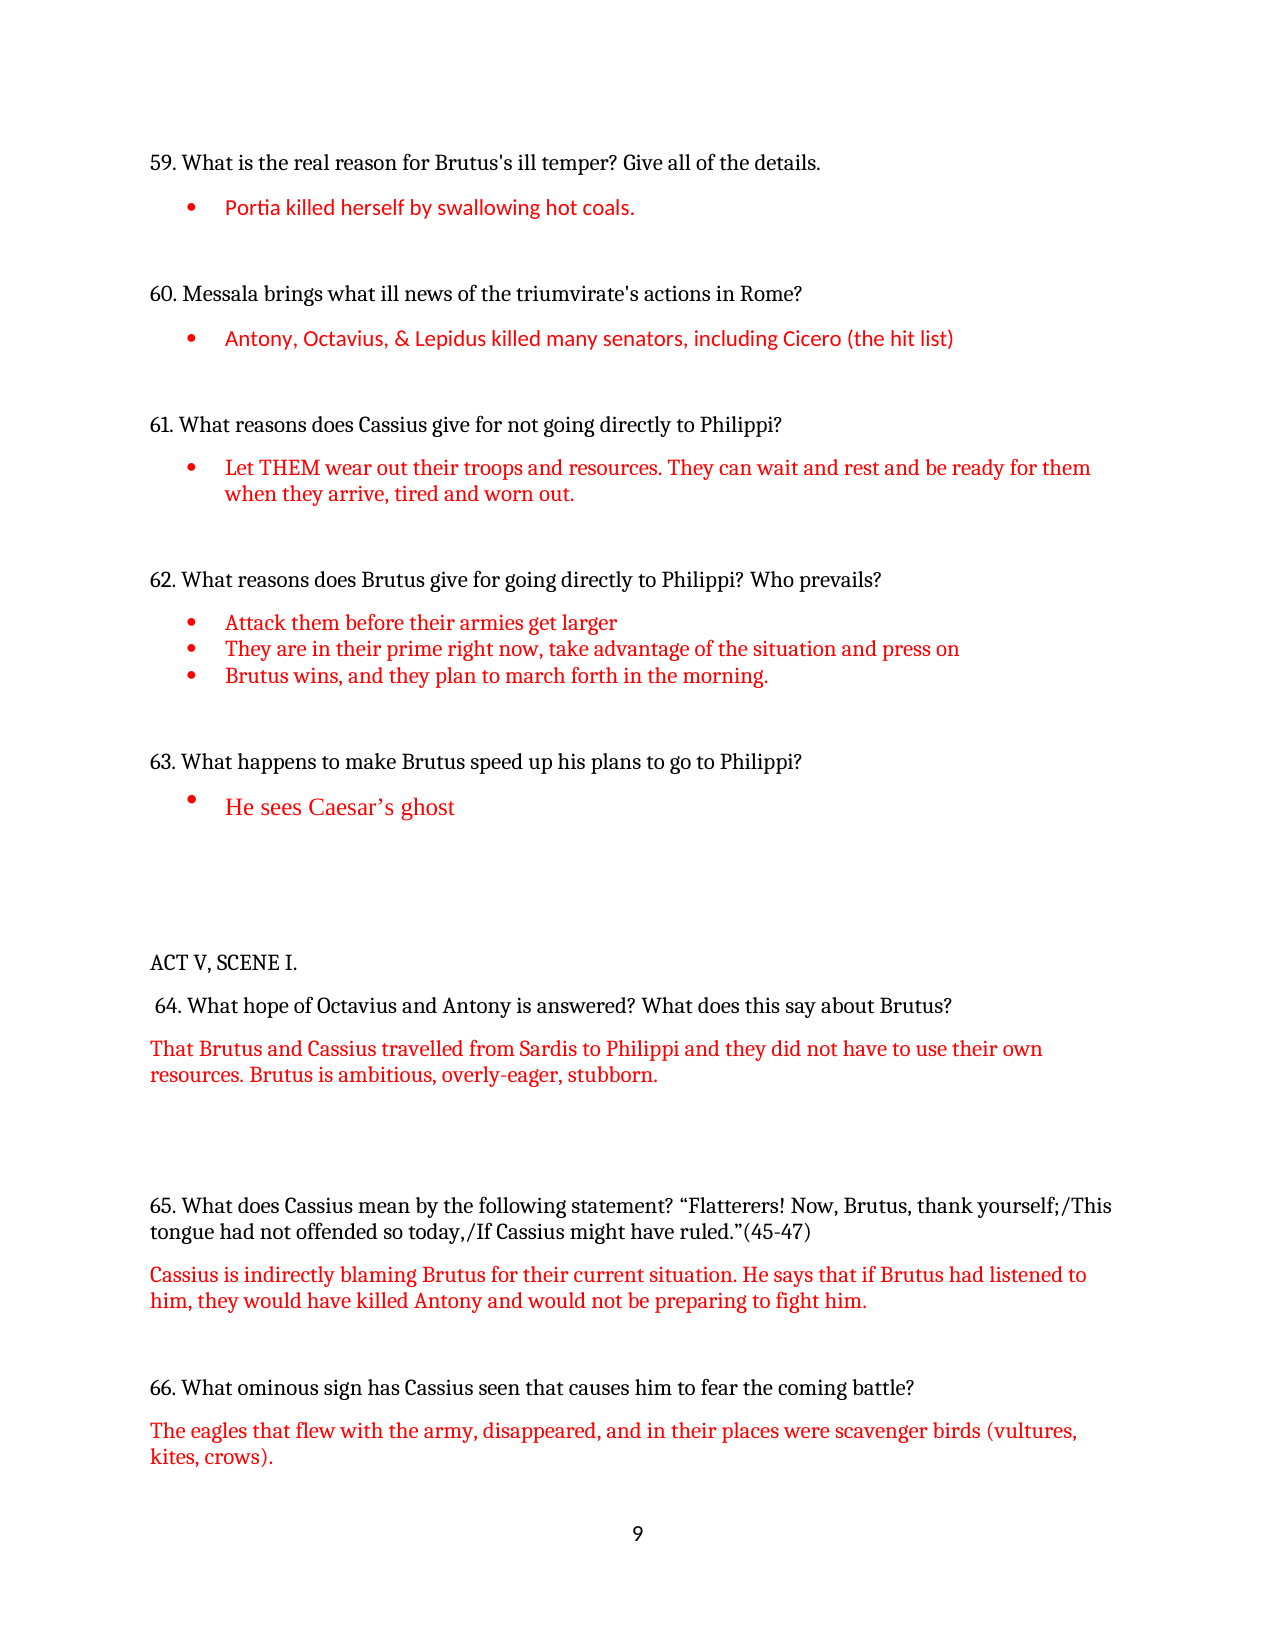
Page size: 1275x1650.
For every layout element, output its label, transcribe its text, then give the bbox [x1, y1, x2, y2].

text 59. What is the real reason for Brutus's ill temper? Give all of the details. [150, 150, 1125, 176]
list Brutus wins, and they plan to march forth in the morning. [187, 663, 1125, 689]
text Cassius is indirectly blaming Brutus for their current situation. He says that if Brutus had listened to him, they would have killed Antony and would not be preparing to fight him. [150, 1262, 1125, 1315]
list Portia killed herself by swallowing hot coals. [187, 193, 1125, 221]
text The eagles that flew with the army, disappeared, and in their places were scavenger birds (vultures, kites, crows). [150, 1417, 1125, 1470]
text 63. What happens to make Brutus speed up his plans to go to Philippi? [150, 749, 1125, 775]
text That Brutus and Cassius travelled from Sardis to Philippi and they did not have to use their own resources. Brutus is ambitious, overly-eager, stubborn. [150, 1036, 1125, 1088]
list They are in their prime right now, take advantage of the situation and press on [187, 636, 1125, 663]
list Attack them before their armies get larger [187, 610, 1125, 636]
list He sees Caesar’s ghost [187, 792, 1125, 820]
text 65. What does Cassius mean by the following statement? “Flatterers! Now, Brutus, thank yourself;/This tongue had not offended so today,/If Cassius might have ruled.”(45-47) [150, 1193, 1125, 1245]
text 66. What ominous sign has Cassius seen that causes him to fear the coming battle? [150, 1374, 1125, 1401]
list Let THEM wear out their troops and resources. They can wait and rest and be ready for them when they arrive, tired and worn out. [187, 454, 1125, 507]
text ACT V, SCENE I. [150, 949, 1125, 976]
list Antony, Octavius, & Lepidus killed many senators, including Cicero (the hit list) [187, 324, 1125, 352]
text 64. What hope of Octavius and Antony is answered? What does this say about Brutus? [150, 992, 1125, 1019]
text 61. What reasons does Cassius give for not going directly to Philippi? [150, 411, 1125, 438]
text 62. What reasons does Brutus give for going directly to Philippi? Who prevails? [150, 567, 1125, 593]
text 60. Messala brings what ill news of the triumvirate's actions in Rome? [150, 281, 1125, 307]
